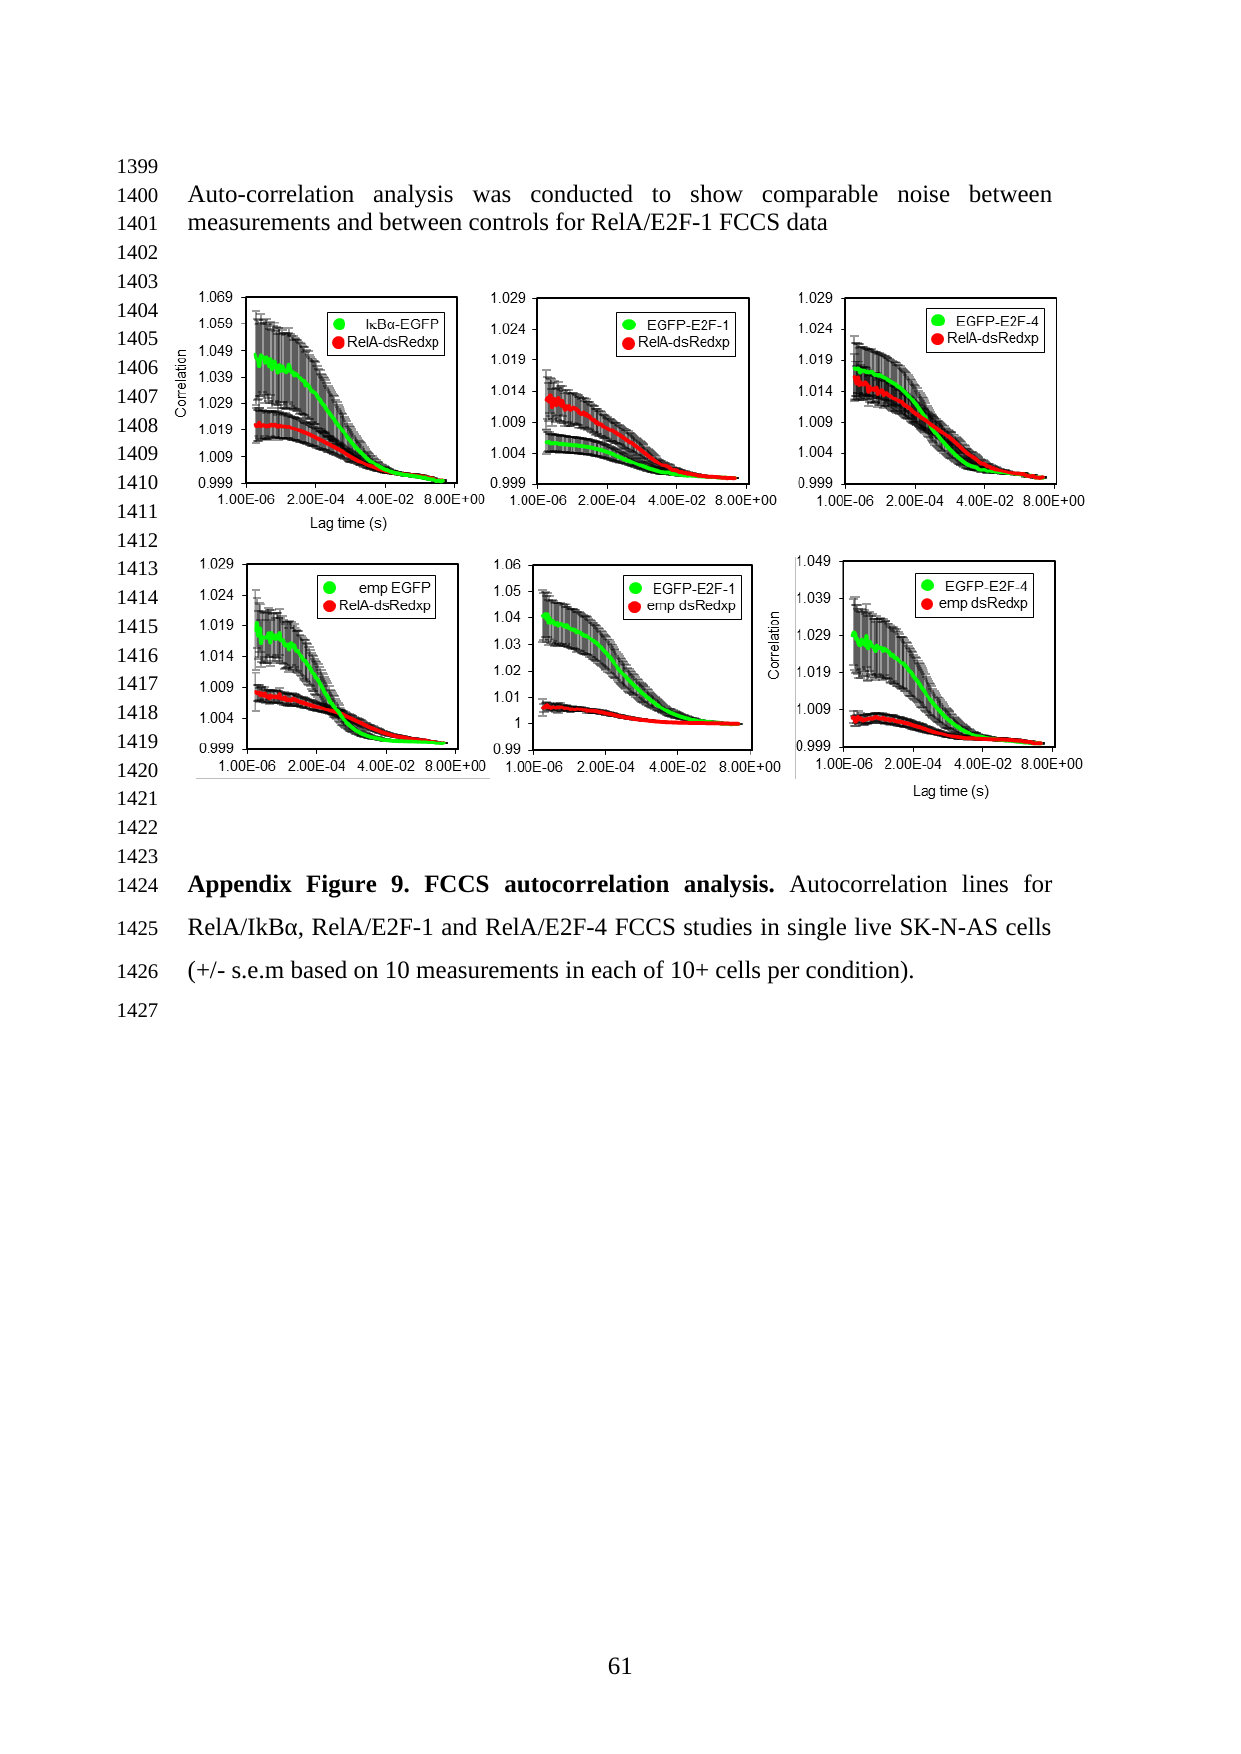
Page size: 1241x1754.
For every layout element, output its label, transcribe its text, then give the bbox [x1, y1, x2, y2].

text Appendix Figure 9. FCCS autocorrelation analysis. Autocorrelation lines for RelA/IkBα, RelA/E2F-1 and RelA/E2F-4 FCCS studies in single live SK-N-AS cells (+/- s.e.m based on 10 measurements in each of 10+ cells per condition). [187, 869, 1053, 984]
text Auto-correlation analysis was conducted to show comparable noise between measurements and between controls for RelA/E2F-1 FCCS data [187, 179, 1053, 236]
picture [164, 289, 1099, 807]
